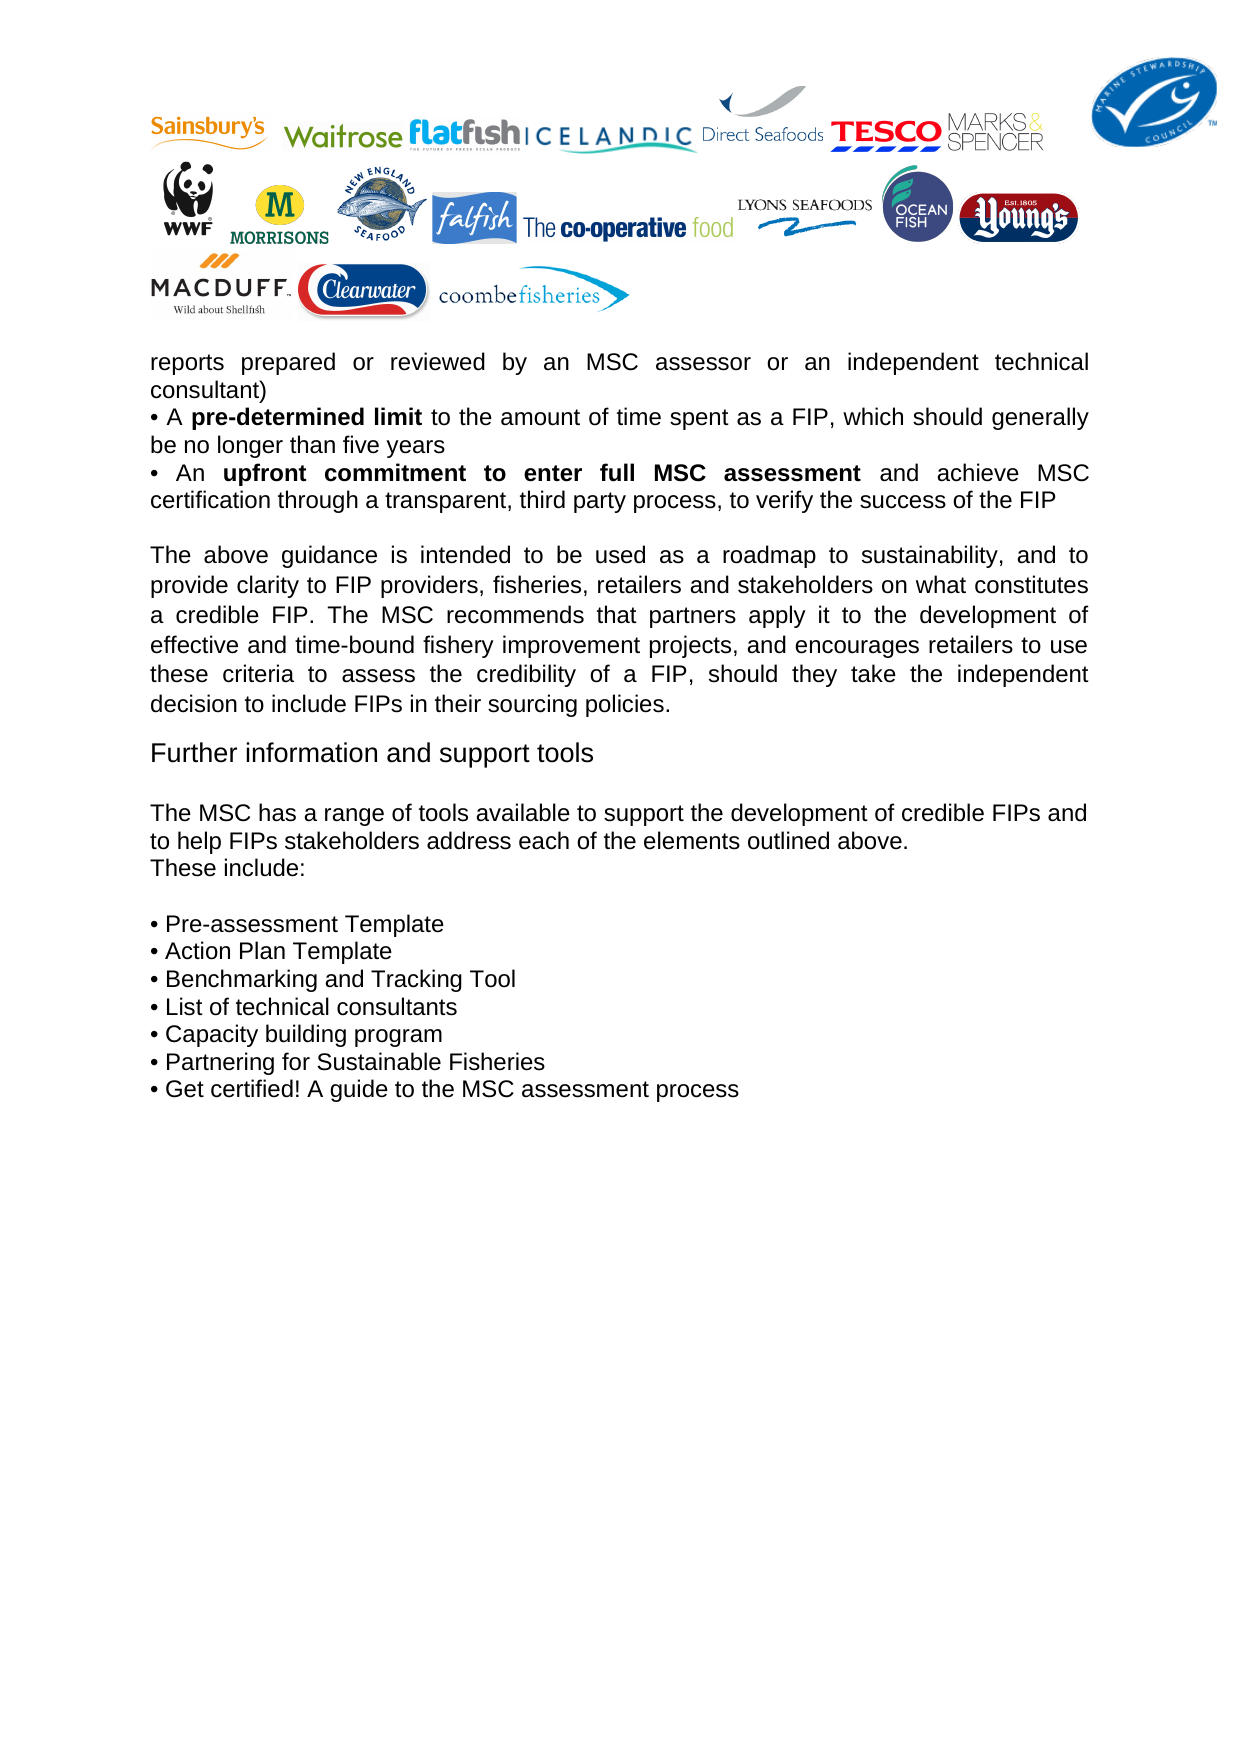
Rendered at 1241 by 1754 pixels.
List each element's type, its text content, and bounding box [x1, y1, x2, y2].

picture [150, 111, 273, 244]
text • Action Plan Template [150, 937, 1090, 965]
text • Partnering for Sustainable Fisheries [150, 1048, 1090, 1075]
picture [436, 262, 633, 320]
picture [947, 108, 1046, 154]
text • Get certified! A guide to the MSC assessment process [150, 1075, 1090, 1103]
text • An upfront commitment to enter full MSC assessment and achieve MSC certification through a transparent, third party process, to verify the success of the FIP [150, 458, 1090, 514]
text The MSC has a range of tools available to support the development of credible FIPs and to help FIPs stakeholders address each of the elements outlined above. [150, 799, 1090, 854]
picture [297, 263, 431, 321]
picture [333, 163, 428, 244]
text These include: [150, 854, 1090, 882]
text • Capacity building program [150, 1020, 1090, 1048]
picture [282, 116, 698, 154]
picture [150, 249, 293, 320]
picture [702, 73, 823, 154]
picture [828, 118, 942, 154]
text • A pre-determined limit to the amount of time spent as a FIP, which should generally be no longer than five years [150, 403, 1090, 458]
text Further information and support tools [150, 737, 1090, 768]
text • List of technical consultants [150, 992, 1090, 1020]
text • Pre-assessment Template [150, 909, 1090, 937]
picture [230, 185, 329, 244]
picture [432, 192, 517, 244]
picture [521, 186, 872, 244]
picture [877, 163, 1080, 244]
text • Benchmarking and Tracking Tool [150, 965, 1090, 992]
text The above guidance is intended to be used as a roadmap to sustainability, and to provide clarity to FIP providers, fisheries, retailers and stakeholders on what constitutes a credible FIP. The MSC recommends that partners apply it to the development of effective and time-bound fishery improvement projects, and encourages retailers to use these criteria to assess the credibility of a FIP, should they take the independent decision to include FIPs in their sourcing policies. [150, 541, 1090, 718]
